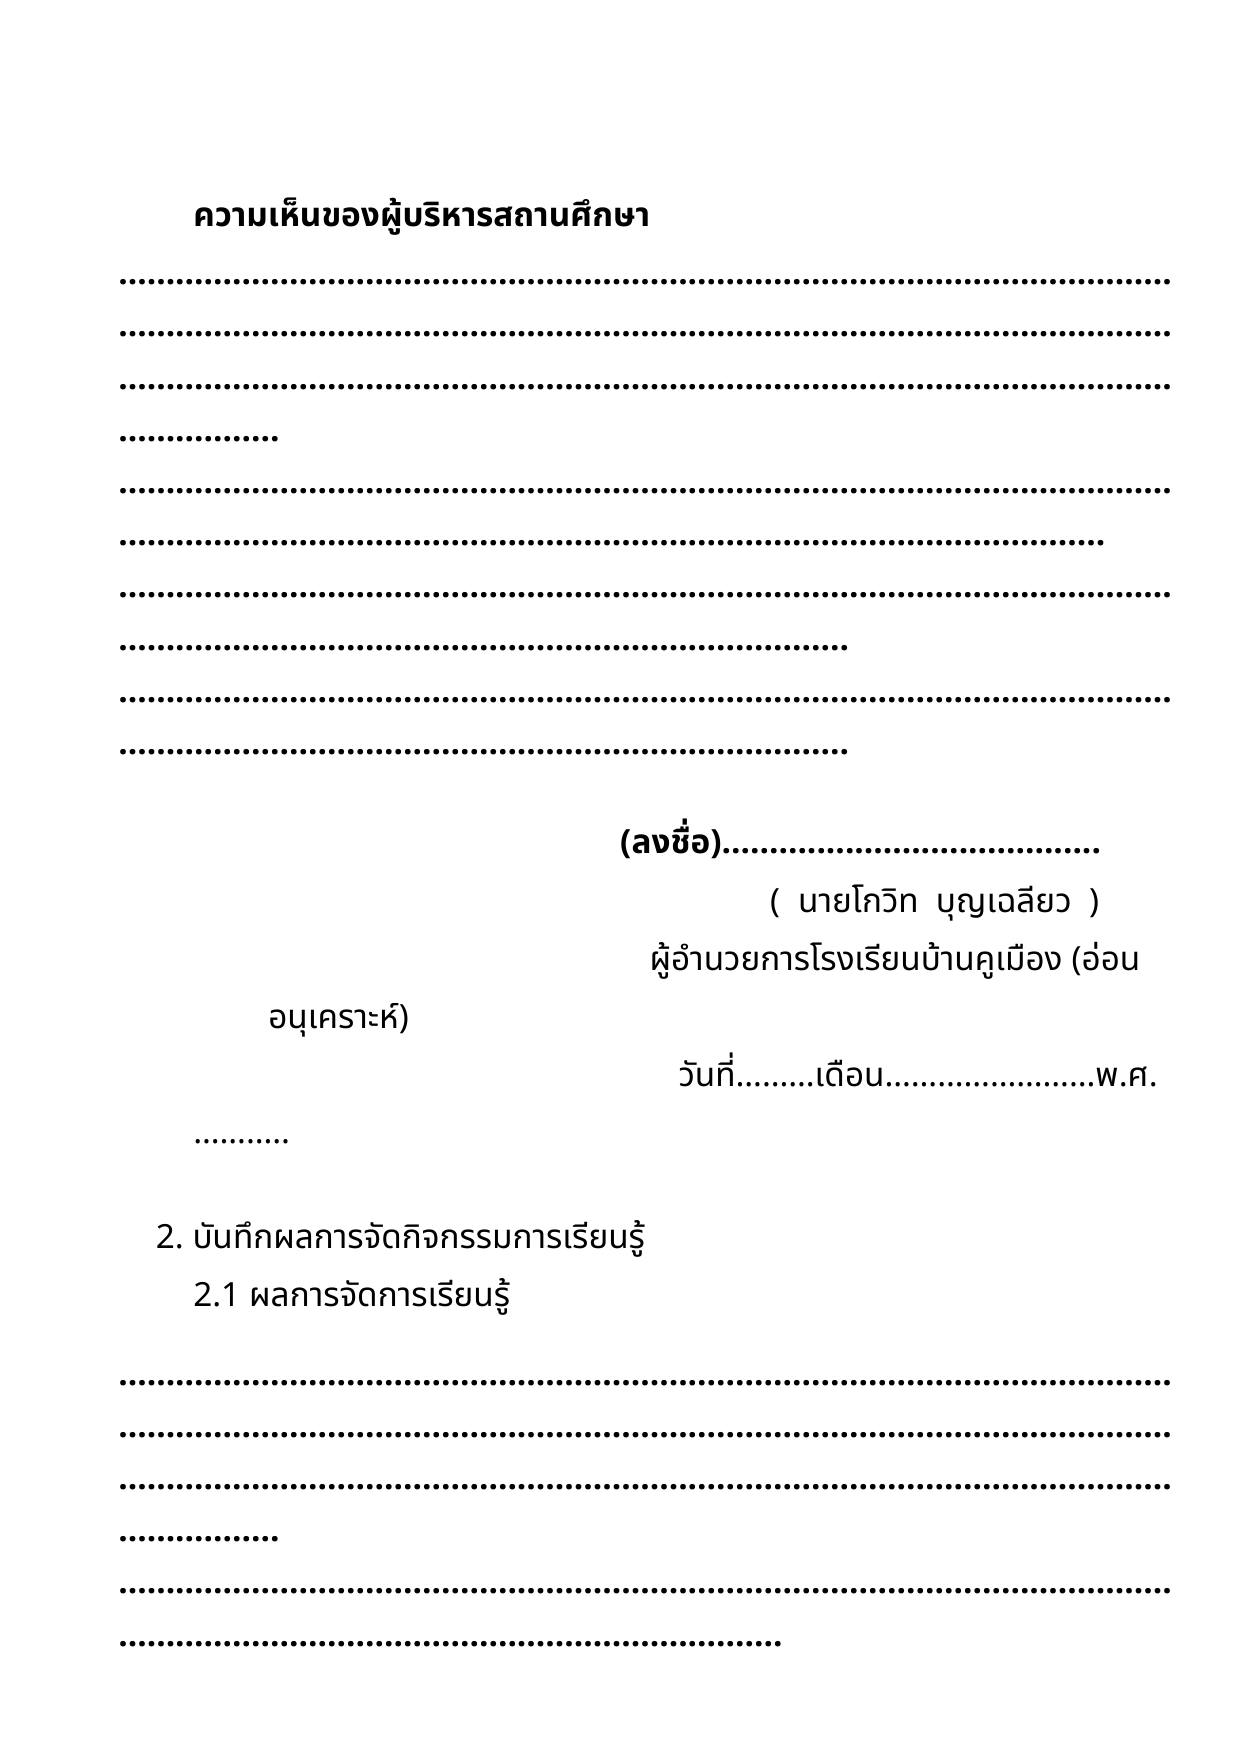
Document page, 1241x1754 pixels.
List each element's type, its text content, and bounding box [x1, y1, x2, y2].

text …………………………………………………………………………………………………………………………………………………………………….. [118, 562, 1181, 660]
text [118, 1349, 1181, 1656]
text ( นายโกวิท บุญเฉลียว ) [268, 876, 1181, 927]
text ผู้อำนวยการโรงเรียนบ้านคูเมือง (อ่อนอนุเคราะห์) [268, 934, 1181, 1043]
text 2. บันทึกผลการจัดกิจกรรมการเรียนรู้ [156, 1212, 1181, 1263]
text 2.1 ผลการจัดการเรียนรู้ [193, 1271, 1181, 1321]
text …………………………………………………………………………………………………………………………………………………………………….. [118, 667, 1181, 764]
subtitle ความเห็นของผู้บริหารสถานศึกษา [118, 191, 1181, 242]
text (ลงชื่อ)........................................ [568, 818, 1181, 869]
text วันที่………เดือน……………………พ.ศ. ……….. [193, 1051, 1181, 1153]
text ……………………………………………………………………………………………………………………………………………………………………………………………………………………………………………………………………………………………………………………..…………………………………………………………………………………………………………………………………………………………………………………………….. [118, 249, 1181, 555]
